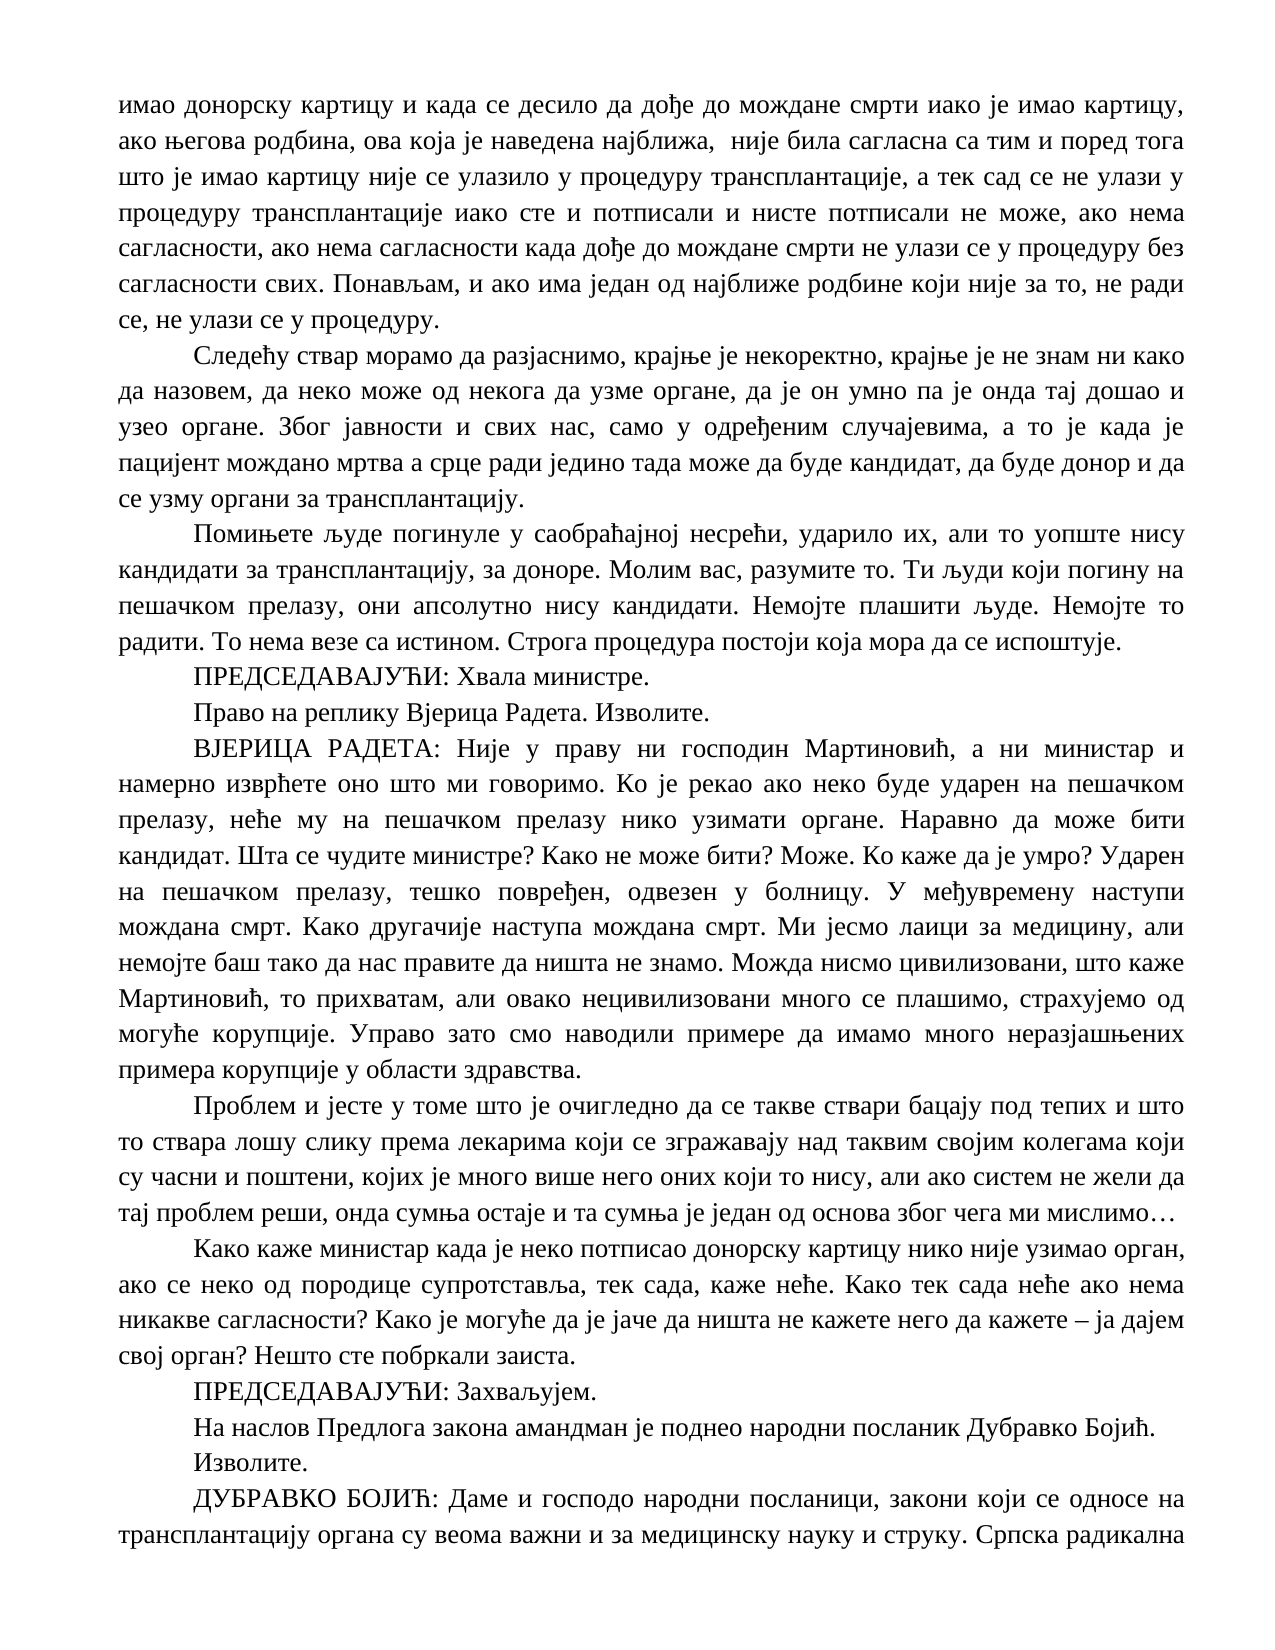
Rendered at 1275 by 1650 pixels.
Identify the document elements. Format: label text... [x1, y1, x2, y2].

text Изволите. [118, 1446, 1186, 1477]
text Проблем и јесте у томе што је очигледно да се такве ствари бацају под тепих и што то ствара лошу слику према лекарима који се згражавају над таквим својим колегама који су часни и поштени, којих је много више него оних који то нису, али ако систем не жели да тај проблем реши, онда сумња остаје и та сумња је један од основа због чега ми мислимо… [118, 1089, 1186, 1227]
text Право на реплику Вјерица Радета. Изволите. [118, 696, 1186, 727]
text ПРЕДСЕДАВАЈУЋИ: Захваљујем. [118, 1375, 1186, 1406]
text Помињете људе погинуле у саобраћајној несрећи, ударило их, али то уопште нису кандидати за трансплантацију, за доноре. Молим вас, разумите то. Ти људи који погину на пешачком прелазу, они апсолутно нису кандидати. Немојте плашити људе. Немојте то радити. То нема везе са истином. Строга процедура постоји која мора да се испоштује. [118, 517, 1186, 656]
text На наслов Предлога закона амандман је поднео народни посланик Дубравко Бојић. [118, 1411, 1186, 1442]
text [118, 1482, 1186, 1549]
text ВЈЕРИЦА РАДЕТА: Није у праву ни господин Мартиновић, а ни министар и намерно изврћете оно што ми говоримо. Ко је рекао ако неко буде ударен на пешачком прелазу, неће му на пешачком прелазу нико узимати органе. Наравно да може бити кандидат. Шта се чудите министре? Како не може бити? Може. Ко каже да је умро? Ударен на пешачком прелазу, тешко повређен, одвезен у болницу. У међувремену наступи мождана смрт. Како другачије наступа мождана смрт. Ми јесмо лаици за медицину, али немојте баш тако да нас правите да ништа не знамо. Можда нисмо цивилизовани, што каже Мартиновић, то прихватам, али овако нецивилизовани много се плашимо, страхујемо од могуће корупције. Управо зато смо наводили примере да имамо много неразјашњених примера корупције у области здравства. [118, 732, 1186, 1084]
text ПРЕДСЕДАВАЈУЋИ: Хвала министре. [118, 660, 1186, 691]
text Како каже министар када је неко потписао донорску картицу нико није узимао орган, ако се неко од породице супротставља, тек сада, каже неће. Како тек сада неће ако нема никакве сагласности? Како је могуће да је јаче да ништа не кажете него да кажете – ја дајем свој орган? Нешто сте побркали заиста. [118, 1232, 1186, 1370]
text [118, 89, 1186, 334]
text Следећу ствар морамо да разјаснимо, крајње је некоректно, крајње је не знам ни како да назовем, да неко може од некога да узме органе, да је он умно па је онда тај дошао и узео органе. Због јавности и свих нас, само у одређеним случајевима, а то је када је пацијент мождано мртва а срце ради једино тада може да буде кандидат, да буде донор и да се узму органи за трансплантацију. [118, 339, 1186, 513]
